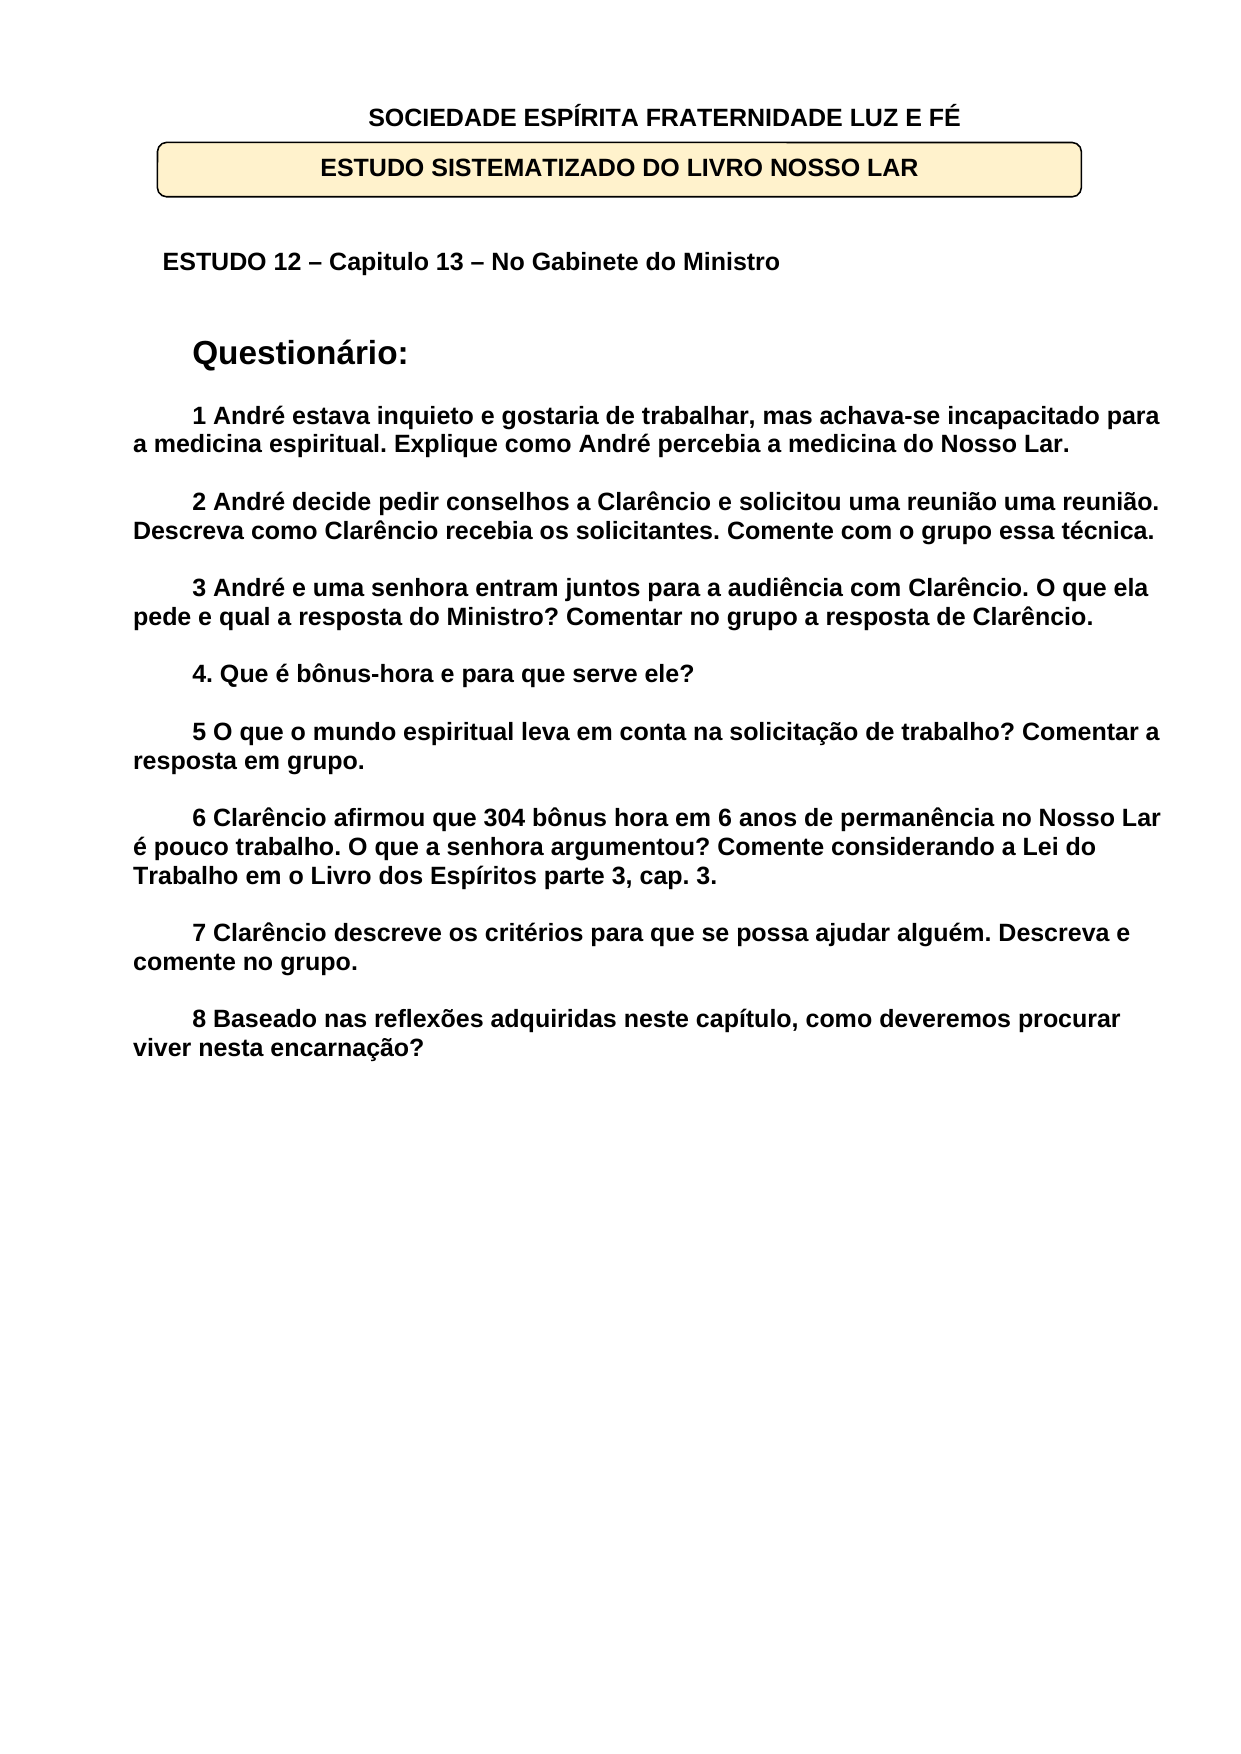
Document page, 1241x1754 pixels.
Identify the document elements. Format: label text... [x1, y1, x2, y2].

text 3 André e uma senhora entram juntos para a audiência com Clarêncio. O que ela pede e qual a resposta do Ministro? Comentar no grupo a resposta de Clarêncio. [133, 573, 1167, 631]
text 8 Baseado nas reflexões adquiridas neste capítulo, como deveremos procurar viver nesta encarnação? [133, 1004, 1167, 1062]
text 1 André estava inquieto e gostaria de trabalhar, mas achava-se incapacitado para a medicina espiritual. Explique como André percebia a medicina do Nosso Lar. [133, 401, 1167, 458]
text 7 Clarêncio descreve os critérios para que se possa ajudar alguém. Descreva e comente no grupo. [133, 918, 1167, 976]
text 6 Clarêncio afirmou que 304 bônus hora em 6 anos de permanência no Nosso Lar é pouco trabalho. O que a senhora argumentou? Comente considerando a Lei do Trabalho em o Livro dos Espíritos parte 3, cap. 3. [133, 803, 1167, 889]
text 2 André decide pedir conselhos a Clarêncio e solicitou uma reunião uma reunião. Descreva como Clarêncio recebia os solicitantes. Comente com o grupo essa técnica. [133, 487, 1167, 544]
text ESTUDO 12 – Capitulo 13 – No Gabinete do Ministro [133, 247, 1167, 276]
text 4. Que é bônus-hora e para que serve ele? [133, 659, 1167, 688]
text Questionário: [133, 333, 1167, 372]
text SOCIEDADE ESPÍRITA FRATERNIDADE LUZ E FÉ [133, 103, 1167, 132]
text 5 O que o mundo espiritual leva em conta na solicitação de trabalho? Comentar a resposta em grupo. [133, 717, 1167, 774]
